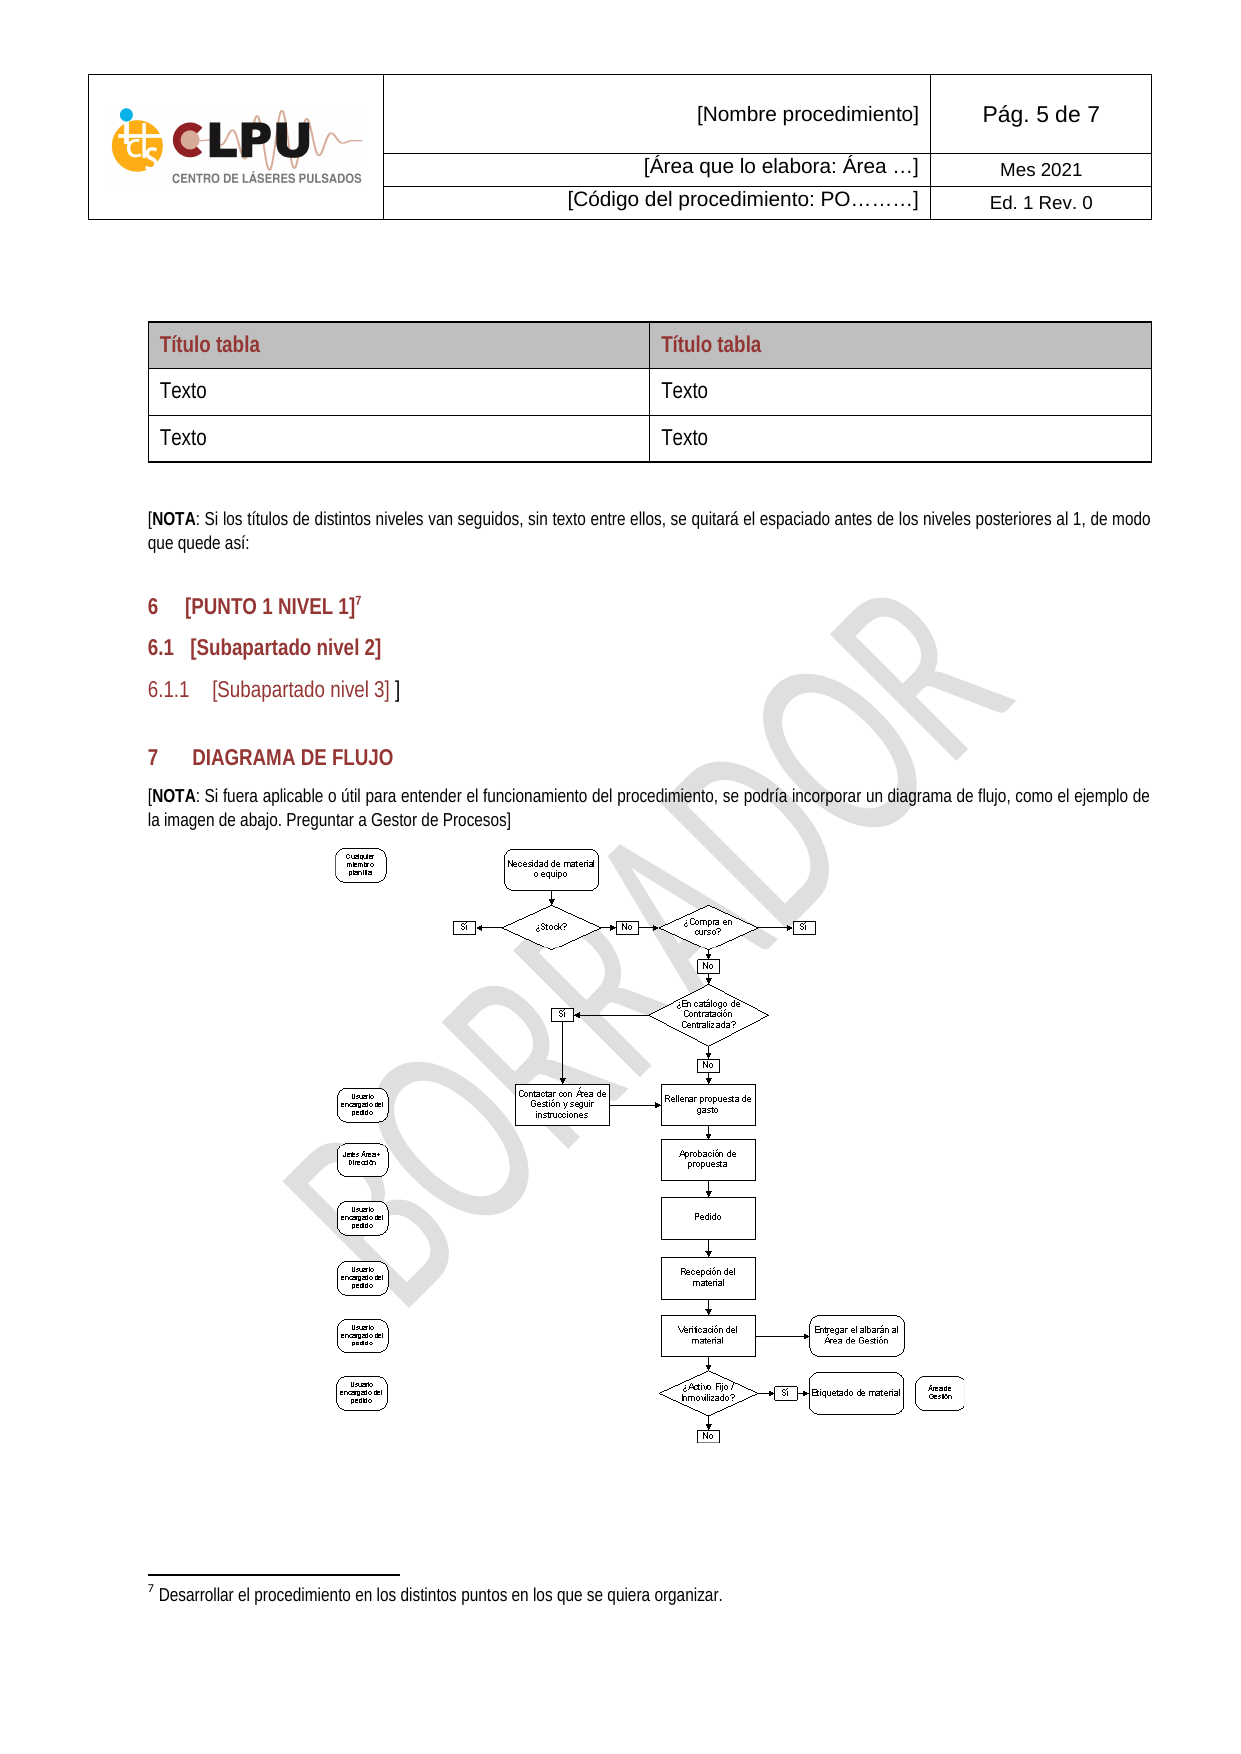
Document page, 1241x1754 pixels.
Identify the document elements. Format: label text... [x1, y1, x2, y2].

picture [335, 848, 965, 1443]
text [NOTA: Si fuera aplicable o útil para entender el funcionamiento del procedimiento, se podría incorporar un diagrama de flujo, como el ejemplo de la imagen de abajo. Preguntar a Gestor de Procesos] [148, 785, 1152, 830]
text diagrama de flujo [148, 743, 1152, 770]
table_header Título tabla [149, 323, 649, 368]
table_cell Texto [149, 369, 649, 415]
picture [108, 106, 364, 187]
text [Subapartado nivel 3] ] [148, 676, 1152, 702]
table_header Título tabla [650, 323, 1151, 368]
table_cell Texto [650, 416, 1151, 461]
text [Subapartado nivel 2] [148, 634, 1152, 661]
table_cell Texto [650, 369, 1151, 415]
text [punto 1 NIVEL 1] [148, 593, 1152, 619]
table_cell Texto [149, 416, 649, 461]
text [NOTA: Si los títulos de distintos niveles van seguidos, sin texto entre ellos, se quitará el espaciado antes de los niveles posteriores al 1, de modo que quede así: [148, 508, 1152, 553]
